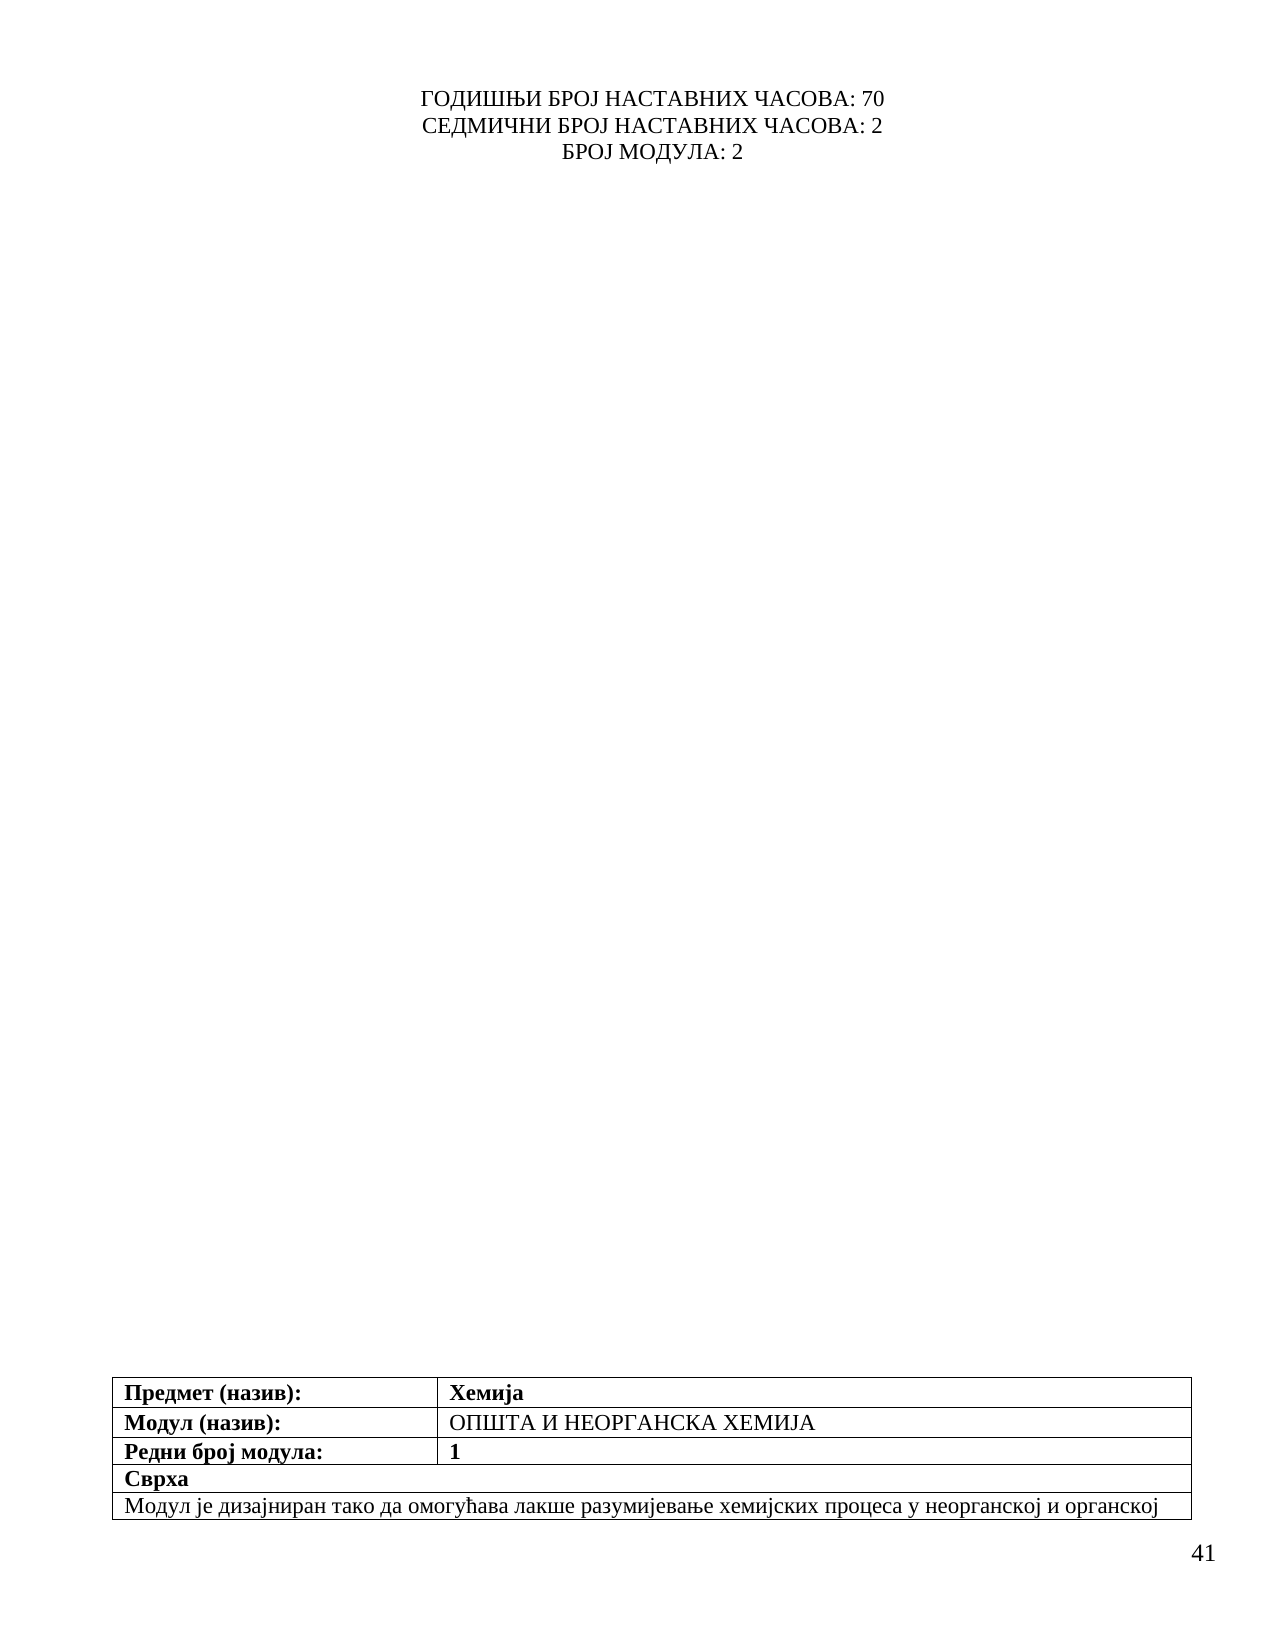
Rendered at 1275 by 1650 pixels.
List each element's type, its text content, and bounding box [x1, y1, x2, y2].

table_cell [113, 1493, 1191, 1519]
table_cell Модул (назив): [113, 1408, 437, 1437]
text БРОЈ МОДУЛА: 2 [89, 138, 1216, 164]
table_header Предмет (назив): [113, 1378, 437, 1407]
text ГОДИШЊИ БРОЈ НАСТАВНИХ ЧАСОВА: 70 [89, 85, 1216, 112]
text СЕДМИЧНИ БРОЈ НАСТАВНИХ ЧАСОВА: 2 [89, 112, 1216, 138]
table_cell Сврха [113, 1465, 1191, 1492]
table_cell Редни број модула: [113, 1438, 437, 1464]
table_cell 1 [438, 1438, 1191, 1464]
table_header Хемија [438, 1378, 1191, 1407]
table_cell ОПШТА И НЕОРГАНСКА ХЕМИЈА [438, 1408, 1191, 1437]
